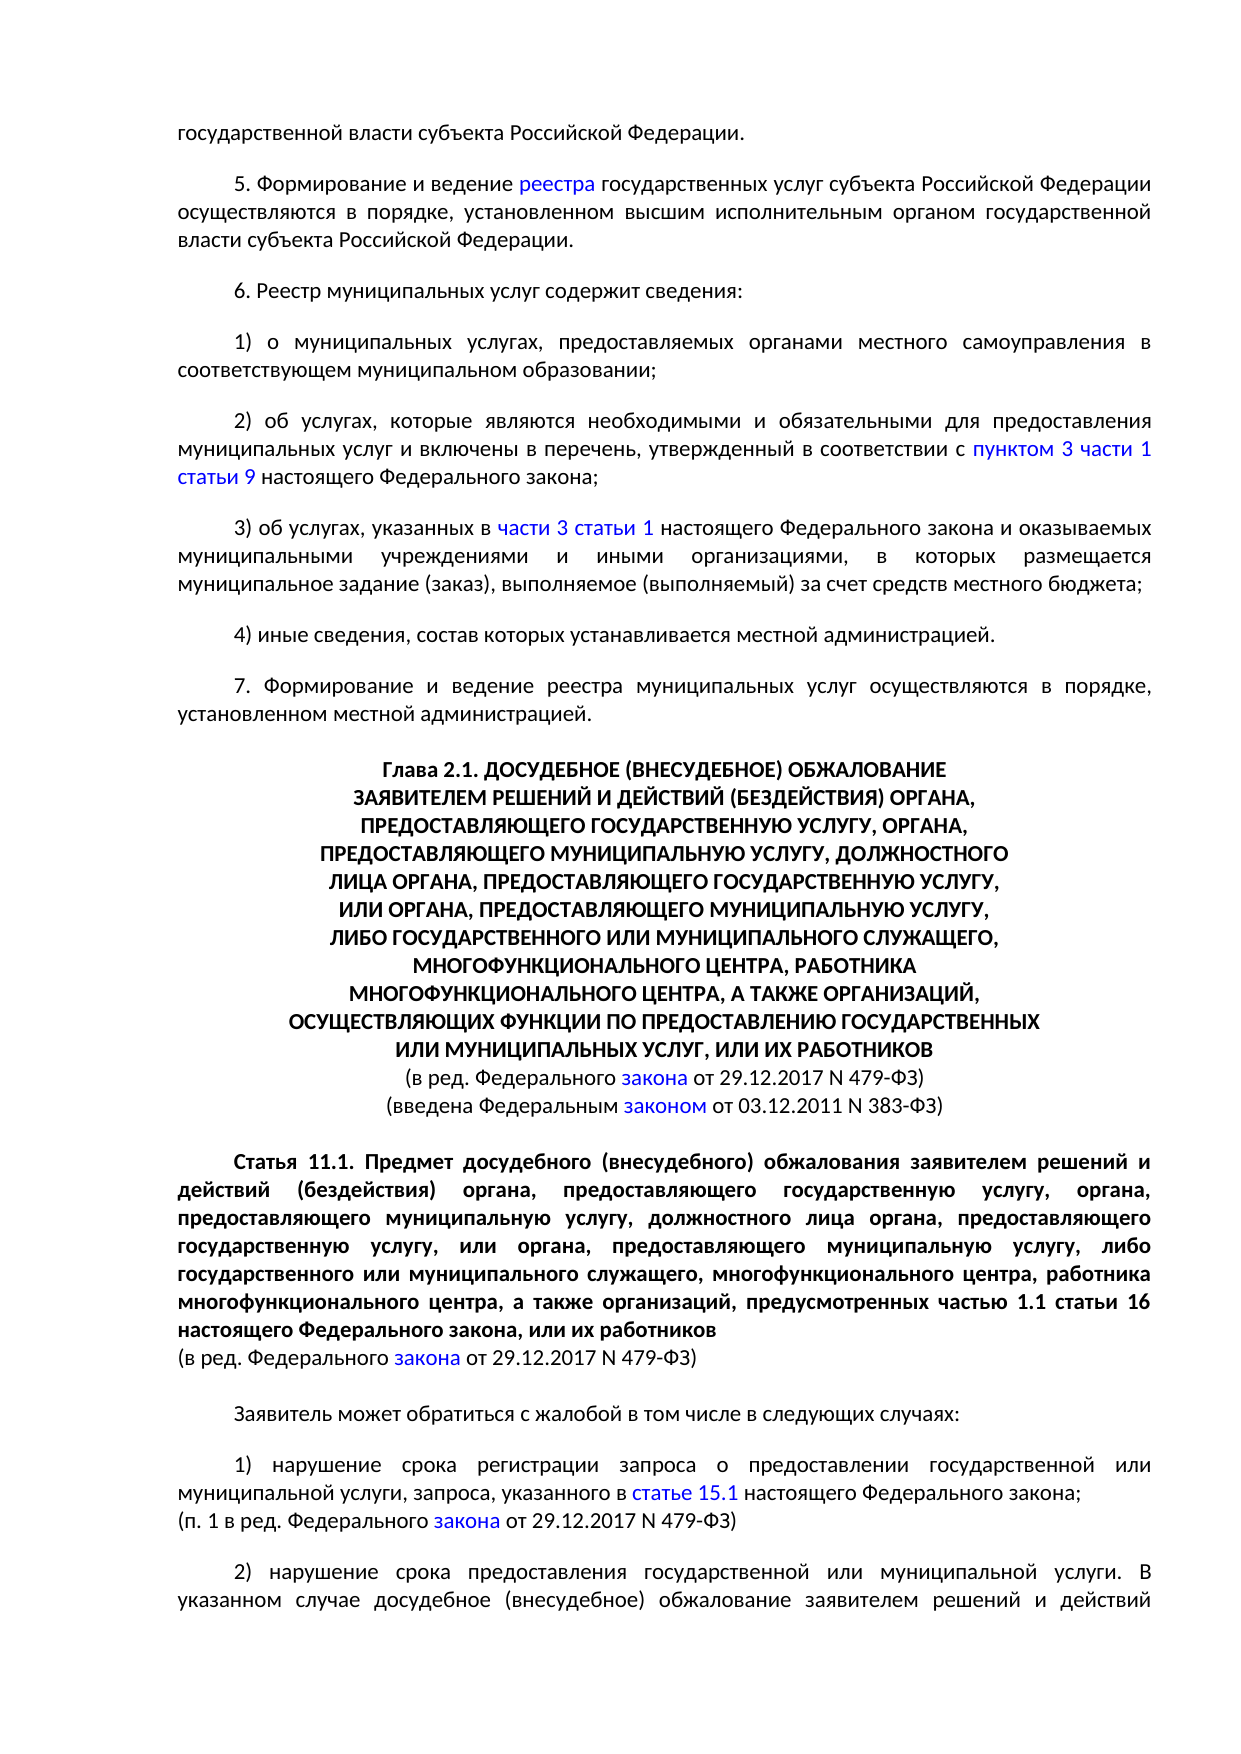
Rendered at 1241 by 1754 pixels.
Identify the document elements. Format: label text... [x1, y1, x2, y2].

title ОСУЩЕСТВЛЯЮЩИХ ФУНКЦИИ ПО ПРЕДОСТАВЛЕНИЮ ГОСУДАРСТВЕННЫХ [177, 1007, 1152, 1035]
title МНОГОФУНКЦИОНАЛЬНОГО ЦЕНТРА, РАБОТНИКА [177, 951, 1152, 979]
title МНОГОФУНКЦИОНАЛЬНОГО ЦЕНТРА, А ТАКЖЕ ОРГАНИЗАЦИЙ, [177, 979, 1152, 1007]
title ПРЕДОСТАВЛЯЮЩЕГО ГОСУДАРСТВЕННУЮ УСЛУГУ, ОРГАНА, [177, 811, 1152, 839]
text 1) нарушение срока регистрации запроса о предоставлении государственной или муниципальной услуги, запроса, указанного в статье 15.1 настоящего Федерального закона; [177, 1450, 1152, 1506]
text (введена Федеральным законом от 03.12.2011 N 383-ФЗ) [177, 1091, 1152, 1119]
text 4) иные сведения, состав которых устанавливается местной администрацией. [177, 620, 1152, 648]
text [177, 118, 1152, 146]
text 3) об услугах, указанных в части 3 статьи 1 настоящего Федерального закона и оказываемых муниципальными учреждениями и иными организациями, в которых размещается муниципальное задание (заказ), выполняемое (выполняемый) за счет средств местного бюджета; [177, 513, 1152, 597]
text 2) об услугах, которые являются необходимыми и обязательными для предоставления муниципальных услуг и включены в перечень, утвержденный в соответствии с пунктом 3 части 1 статьи 9 настоящего Федерального закона; [177, 406, 1152, 490]
title ЛИБО ГОСУДАРСТВЕННОГО ИЛИ МУНИЦИПАЛЬНОГО СЛУЖАЩЕГО, [177, 923, 1152, 951]
title ЗАЯВИТЕЛЕМ РЕШЕНИЙ И ДЕЙСТВИЙ (БЕЗДЕЙСТВИЯ) ОРГАНА, [177, 783, 1152, 811]
title ИЛИ МУНИЦИПАЛЬНЫХ УСЛУГ, ИЛИ ИХ РАБОТНИКОВ [177, 1035, 1152, 1063]
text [177, 1557, 1152, 1613]
title Статья 11.1. Предмет досудебного (внесудебного) обжалования заявителем решений и действий (бездействия) органа, предоставляющего государственную услугу, органа, предоставляющего муниципальную услугу, должностного лица органа, предоставляющего государственную услугу, или органа, предоставляющего муниципальную услугу, либо государственного или муниципального служащего, многофункционального центра, работника многофункционального центра, а также организаций, предусмотренных частью 1.1 статьи 16 настоящего Федерального закона, или их работников [177, 1147, 1152, 1343]
text 7. Формирование и ведение реестра муниципальных услуг осуществляются в порядке, установленном местной администрацией. [177, 671, 1152, 727]
text 6. Реестр муниципальных услуг содержит сведения: [177, 276, 1152, 304]
title ИЛИ ОРГАНА, ПРЕДОСТАВЛЯЮЩЕГО МУНИЦИПАЛЬНУЮ УСЛУГУ, [177, 895, 1152, 923]
title ЛИЦА ОРГАНА, ПРЕДОСТАВЛЯЮЩЕГО ГОСУДАРСТВЕННУЮ УСЛУГУ, [177, 867, 1152, 895]
text (в ред. Федерального закона от 29.12.2017 N 479-ФЗ) [177, 1063, 1152, 1091]
title ПРЕДОСТАВЛЯЮЩЕГО МУНИЦИПАЛЬНУЮ УСЛУГУ, ДОЛЖНОСТНОГО [177, 839, 1152, 867]
title Глава 2.1. ДОСУДЕБНОЕ (ВНЕСУДЕБНОЕ) ОБЖАЛОВАНИЕ [177, 755, 1152, 783]
text 5. Формирование и ведение реестра государственных услуг субъекта Российской Федерации осуществляются в порядке, установленном высшим исполнительным органом государственной власти субъекта Российской Федерации. [177, 169, 1152, 253]
text (в ред. Федерального закона от 29.12.2017 N 479-ФЗ) [177, 1343, 1152, 1371]
text (п. 1 в ред. Федерального закона от 29.12.2017 N 479-ФЗ) [177, 1506, 1152, 1534]
text 1) о муниципальных услугах, предоставляемых органами местного самоуправления в соответствующем муниципальном образовании; [177, 327, 1152, 383]
text Заявитель может обратиться с жалобой в том числе в следующих случаях: [177, 1399, 1152, 1427]
